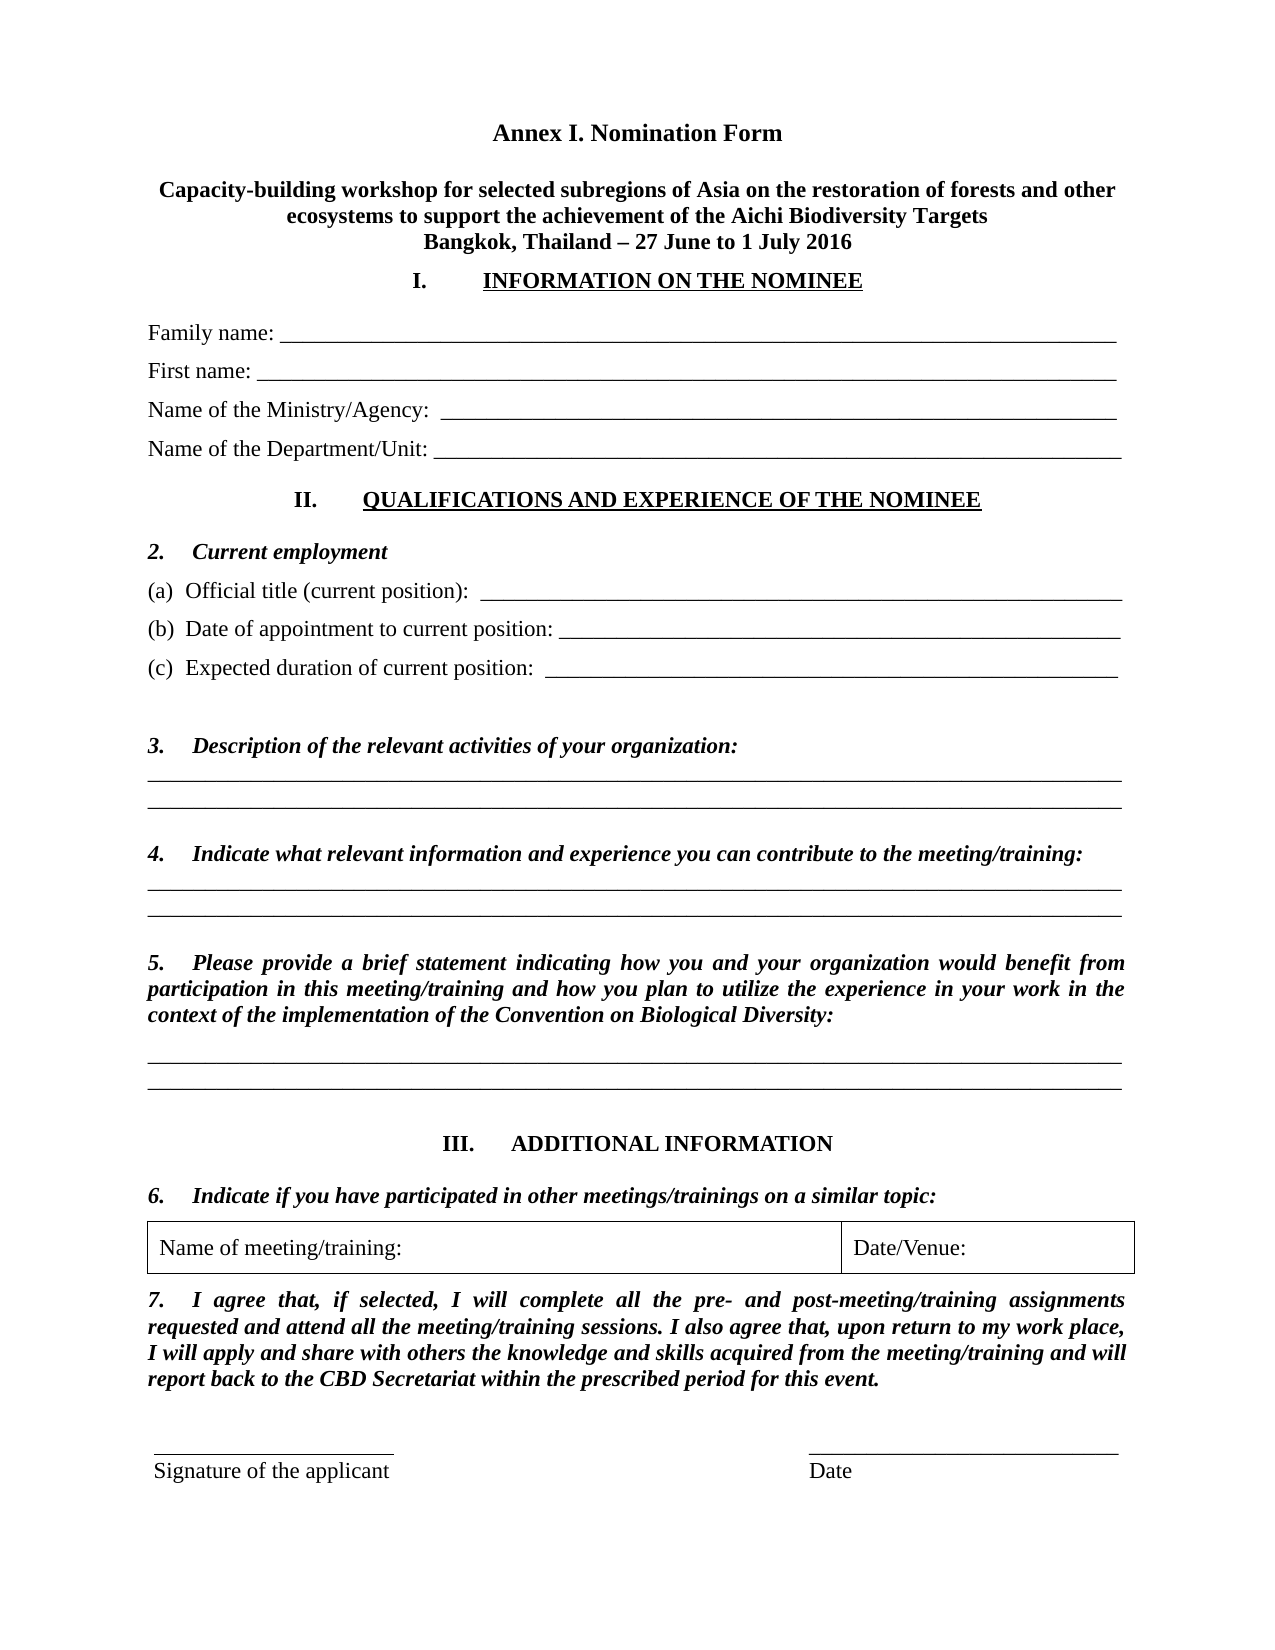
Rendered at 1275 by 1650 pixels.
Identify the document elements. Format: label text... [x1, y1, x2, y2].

text (a) Official title (current position): ________________________________________________________ [148, 577, 1127, 603]
text Signature of the applicant Date [148, 1457, 1127, 1483]
table_header Name of meeting/training: [148, 1222, 841, 1273]
text 3. Description of the relevant activities of your organization: __________________________________________________________________________________________________________________________________________________________________________ [148, 732, 1127, 811]
text ___________________________ [148, 1431, 1127, 1457]
text __________________________________________________________________________________________________________________________________________________________________________ [148, 1040, 1127, 1093]
text (c) Expected duration of current position: __________________________________________________ [148, 654, 1127, 681]
text Name of the Department/Unit: ____________________________________________________________ [148, 435, 1127, 461]
text Capacity-building workshop for selected subregions of Asia on the restoration of forests and other ecosystems to support the achievement of the Aichi Biodiversity Targets [148, 176, 1127, 228]
table_header Date/Venue: [842, 1222, 1134, 1273]
text Name of the Ministry/Agency: ___________________________________________________________ [148, 396, 1127, 423]
text First name: ___________________________________________________________________________ [148, 357, 1127, 384]
text Family name: _________________________________________________________________________ [148, 318, 1127, 345]
text 5. Please provide a brief statement indicating how you and your organization would benefit from participation in this meeting/training and how you plan to utilize the experience in your work in the context of the implementation of the Convention on Biological Diversity: [148, 948, 1127, 1028]
text I. INFORMATION ON THE NOMINEE [148, 267, 1127, 293]
text III. ADDITIONAL INFORMATION [148, 1130, 1127, 1157]
text Annex I. Nomination Form [148, 118, 1127, 147]
text 6. Indicate if you have participated in other meetings/trainings on a similar topic: [148, 1182, 1127, 1208]
text 7. I agree that, if selected, I will complete all the pre- and post-meeting/training assignments requested and attend all the meeting/training sessions. I also agree that, upon return to my work place, I will apply and share with others the knowledge and skills acquired from the meeting/training and will report back to the CBD Secretariat within the prescribed period for this event. [148, 1286, 1127, 1392]
text (b) Date of appointment to current position: _________________________________________________ [148, 616, 1127, 642]
text II. QUALIFICATIONS AND EXPERIENCE OF THE NOMINEE [148, 486, 1127, 513]
text 2. Current employment [148, 538, 1127, 564]
text Bangkok, Thailand – 27 June to 1 July 2016 [148, 228, 1127, 255]
text 4. Indicate what relevant information and experience you can contribute to the meeting/training: __________________________________________________________________________________________________________________________________________________________________________ [148, 840, 1127, 919]
